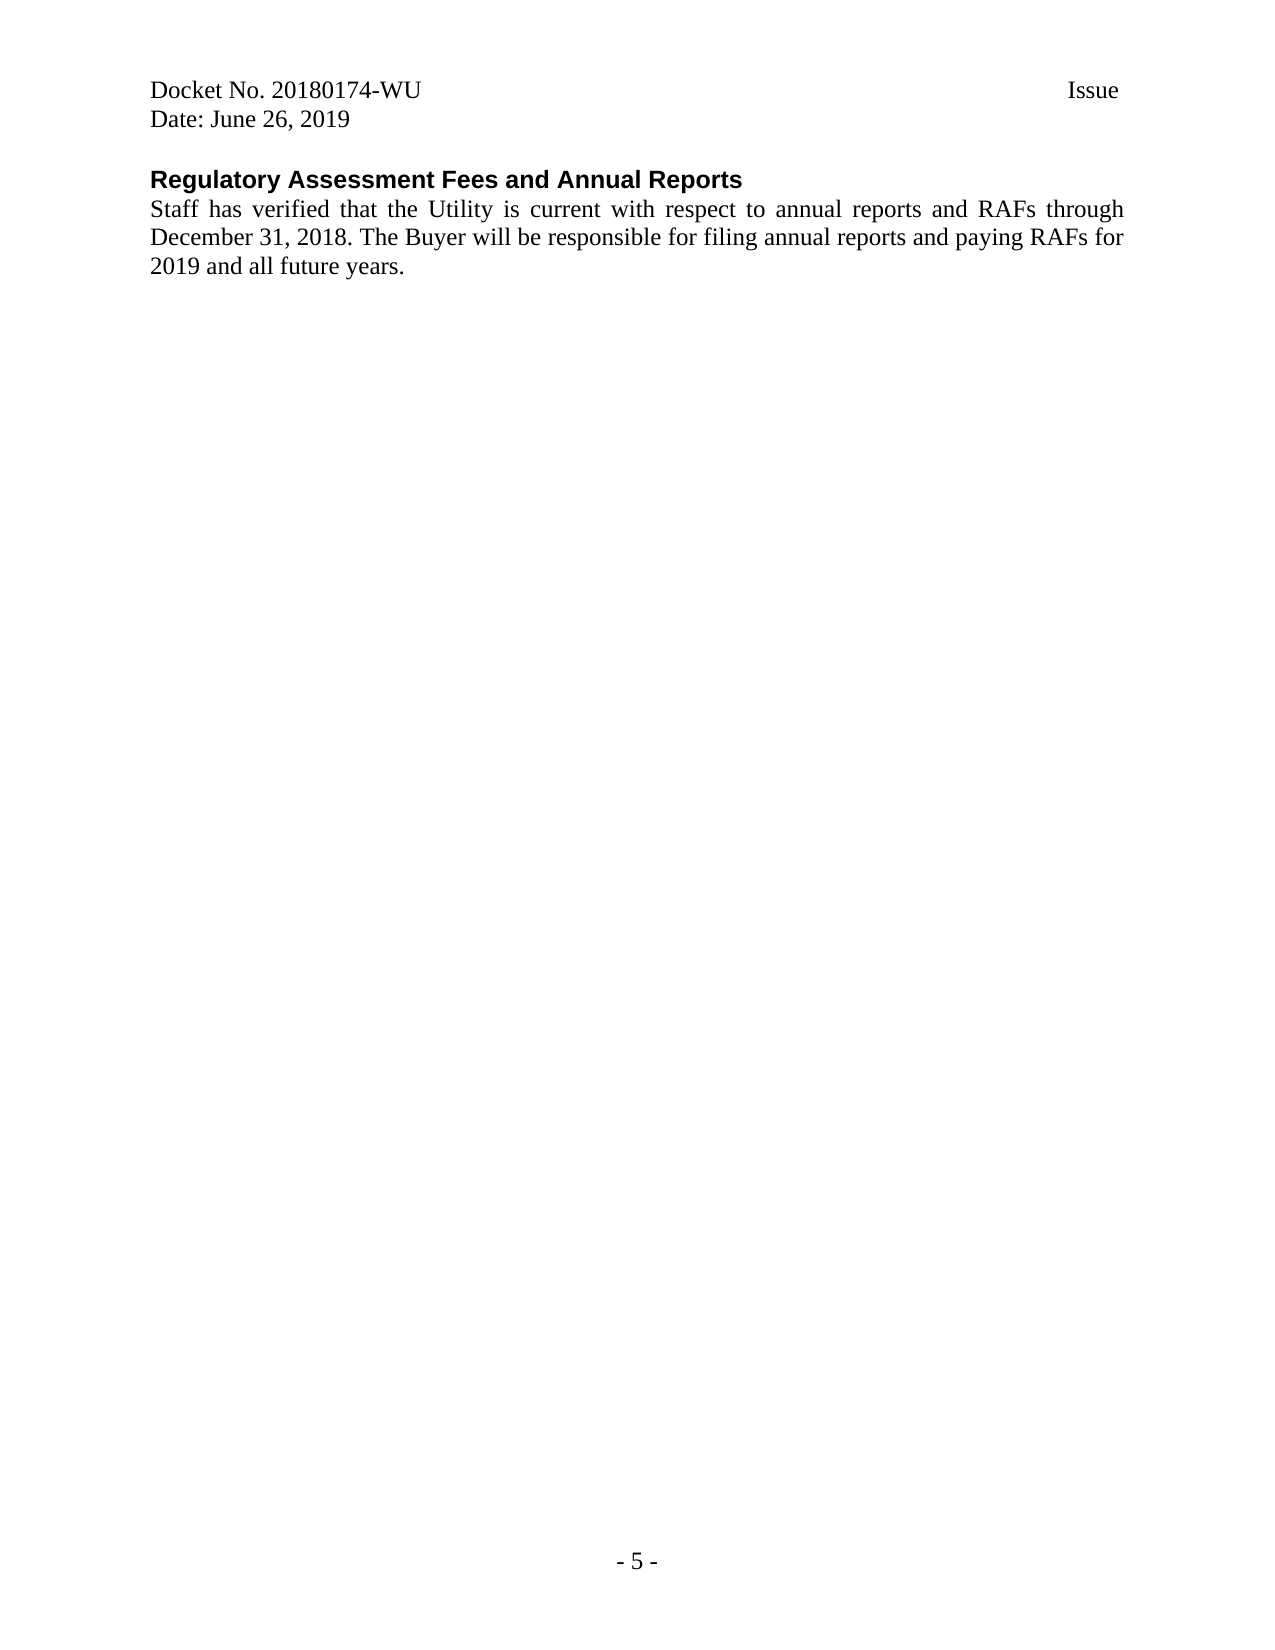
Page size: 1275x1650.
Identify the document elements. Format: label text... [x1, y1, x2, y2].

text Staff has verified that the Utility is current with respect to annual reports and RAFs through December 31, 2018. The Buyer will be responsible for filing annual reports and paying RAFs for 2019 and all future years. [150, 194, 1125, 280]
subtitle Regulatory Assessment Fees and Annual Reports [150, 165, 1125, 194]
